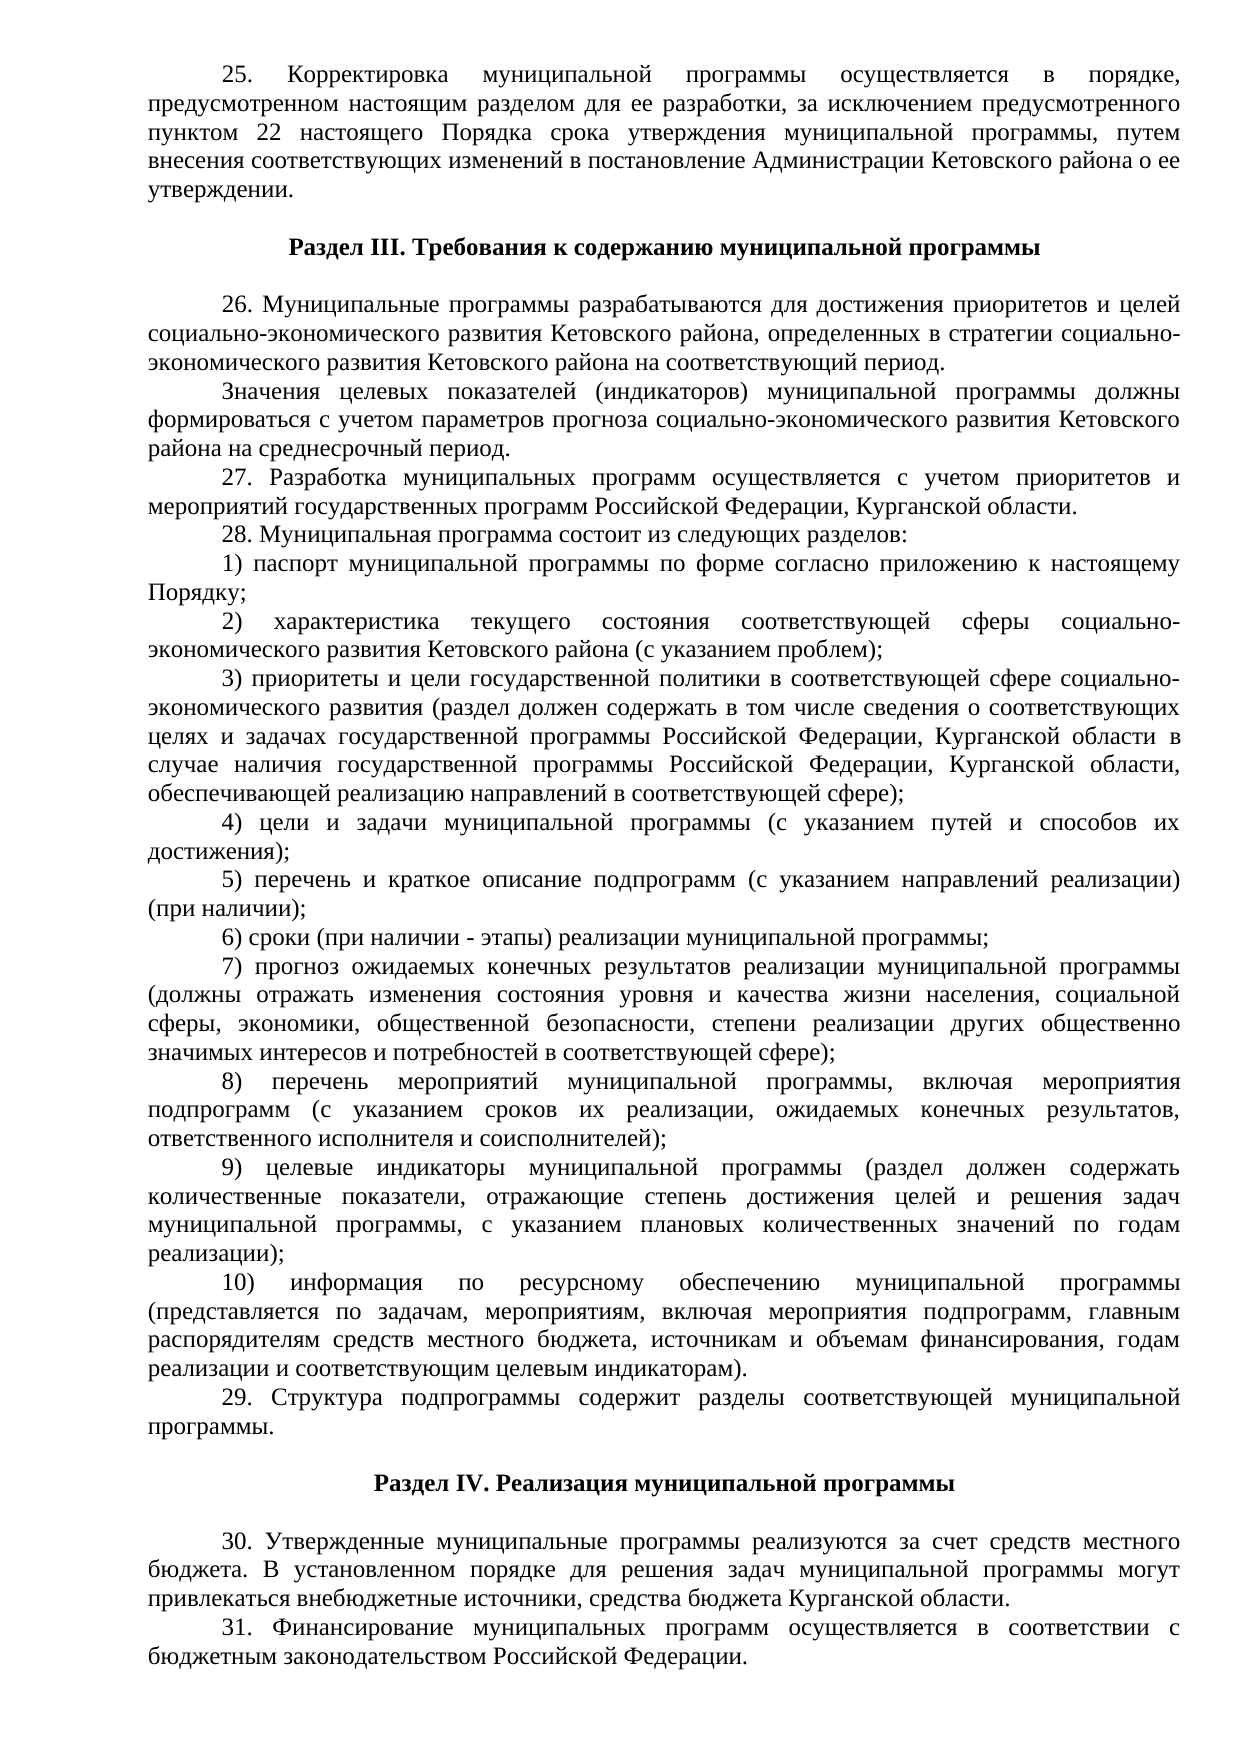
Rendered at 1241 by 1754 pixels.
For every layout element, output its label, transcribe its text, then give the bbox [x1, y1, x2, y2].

text Значения целевых показателей (индикаторов) муниципальной программы должны формироваться с учетом параметров прогноза социально-экономического развития Кетовского района на среднесрочный период. [148, 376, 1181, 462]
text 3) приоритеты и цели государственной политики в соответствующей сфере социально-экономического развития (раздел должен содержать в том числе сведения о соответствующих целях и задачах государственной программы Российской Федерации, Курганской области в случае наличия государственной программы Российской Федерации, Курганской области, обеспечивающей реализацию направлений в соответствующей сфере); [148, 663, 1181, 807]
text 31. Финансирование муниципальных программ осуществляется в соответствии с бюджетным законодательством Российской Федерации. [148, 1612, 1181, 1669]
text 29. Структура подпрограммы содержит разделы соответствующей муниципальной программы. [148, 1382, 1181, 1439]
text 4) цели и задачи муниципальной программы (с указанием путей и способов их достижения); [148, 807, 1181, 864]
text Раздел III. Требования к содержанию муниципальной программы [148, 232, 1181, 261]
text 8) перечень мероприятий муниципальной программы, включая мероприятия подпрограмм (с указанием сроков их реализации, ожидаемых конечных результатов, ответственного исполнителя и соисполнителей); [148, 1066, 1181, 1152]
text 5) перечень и краткое описание подпрограмм (с указанием направлений реализации) (при наличии); [148, 864, 1181, 922]
text 28. Муниципальная программа состоит из следующих разделов: [148, 519, 1181, 548]
text 1) паспорт муниципальной программы по форме согласно приложению к настоящему Порядку; [148, 548, 1181, 606]
text 26. Муниципальные программы разрабатываются для достижения приоритетов и целей социально-экономического развития Кетовского района, определенных в стратегии социально-экономического развития Кетовского района на соответствующий период. [148, 289, 1181, 376]
text 27. Разработка муниципальных программ осуществляется с учетом приоритетов и мероприятий государственных программ Российской Федерации, Курганской области. [148, 462, 1181, 519]
text 6) сроки (при наличии - этапы) реализации муниципальной программы; [148, 922, 1181, 951]
text Раздел IV. Реализация муниципальной программы [148, 1468, 1181, 1497]
text 10) информация по ресурсному обеспечению муниципальной программы (представляется по задачам, мероприятиям, включая мероприятия подпрограмм, главным распорядителям средств местного бюджета, источникам и объемам финансирования, годам реализации и соответствующим целевым индикаторам). [148, 1267, 1181, 1382]
text 9) целевые индикаторы муниципальной программы (раздел должен содержать количественные показатели, отражающие степень достижения целей и решения задач муниципальной программы, с указанием плановых количественных значений по годам реализации); [148, 1152, 1181, 1267]
text 25. Корректировка муниципальной программы осуществляется в порядке, предусмотренном настоящим разделом для ее разработки, за исключением предусмотренного пунктом 22 настоящего Порядка срока утверждения муниципальной программы, путем внесения соответствующих изменений в постановление Администрации Кетовского района о ее утверждении. [148, 59, 1181, 203]
text 30. Утвержденные муниципальные программы реализуются за счет средств местного бюджета. В установленном порядке для решения задач муниципальной программы могут привлекаться внебюджетные источники, средства бюджета Курганской области. [148, 1526, 1181, 1612]
text 2) характеристика текущего состояния соответствующей сферы социально-экономического развития Кетовского района (с указанием проблем); [148, 606, 1181, 663]
text 7) прогноз ожидаемых конечных результатов реализации муниципальной программы (должны отражать изменения состояния уровня и качества жизни населения, социальной сферы, экономики, общественной безопасности, степени реализации других общественно значимых интересов и потребностей в соответствующей сфере); [148, 951, 1181, 1066]
